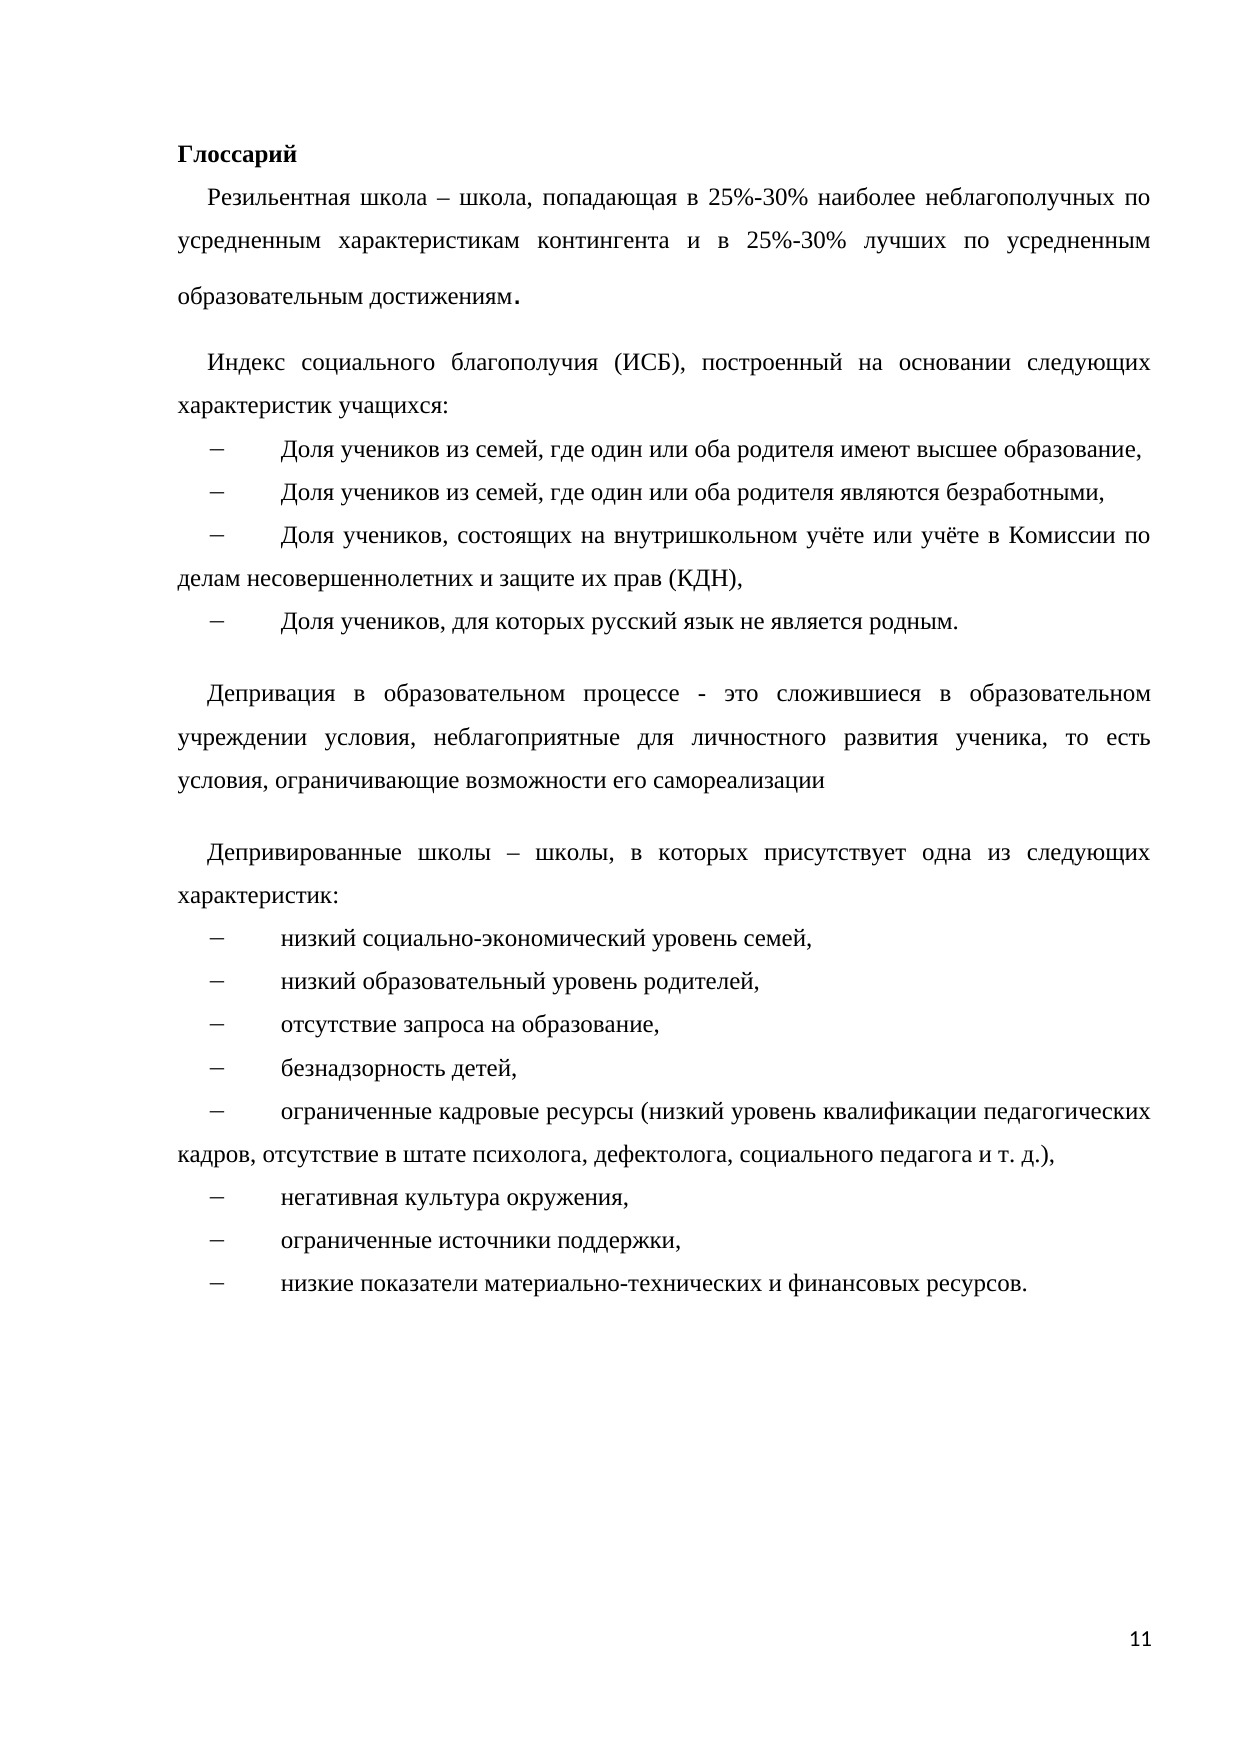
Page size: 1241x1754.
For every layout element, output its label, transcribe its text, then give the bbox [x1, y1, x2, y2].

list низкие показатели материально-технических и финансовых ресурсов. [177, 1268, 1152, 1297]
list негативная культура окружения, [177, 1182, 1152, 1211]
list Доля учеников из семей, где один или оба родителя являются безработными, [177, 477, 1152, 506]
list низкий образовательный уровень родителей, [177, 966, 1152, 995]
list Доля учеников, состоящих на внутришкольном учёте или учёте в Комиссии по делам несовершеннолетних и защите их прав (КДН), [177, 520, 1152, 592]
text Индекс социального благополучия (ИСБ), построенный на основании следующих характеристик учащихся: [177, 347, 1152, 419]
text Депривированные школы – школы, в которых присутствует одна из следующих характеристик: [177, 837, 1152, 909]
list Доля учеников из семей, где один или оба родителя имеют высшее образование, [177, 434, 1152, 462]
list Доля учеников, для которых русский язык не является родным. [177, 606, 1152, 635]
list ограниченные источники поддержки, [177, 1225, 1152, 1254]
text Резильентная школа – школа, попадающая в 25%-30% наиболее неблагополучных по усредненным характеристикам контингента и в 25%-30% лучших по усредненным образовательным достижениям. [177, 182, 1152, 312]
list безнадзорность детей, [177, 1053, 1152, 1081]
list отсутствие запроса на образование, [177, 1009, 1152, 1038]
text Депривация в образовательном процессе - это сложившиеся в образовательном учреждении условия, неблагоприятные для личностного развития ученика, то есть условия, ограничивающие возможности его самореализации [177, 678, 1152, 793]
text Глоссарий [177, 139, 1152, 168]
list ограниченные кадровые ресурсы (низкий уровень квалификации педагогических кадров, отсутствие в штате психолога, дефектолога, социального педагога и т. д.), [177, 1096, 1152, 1168]
list низкий социально-экономический уровень семей, [177, 923, 1152, 952]
